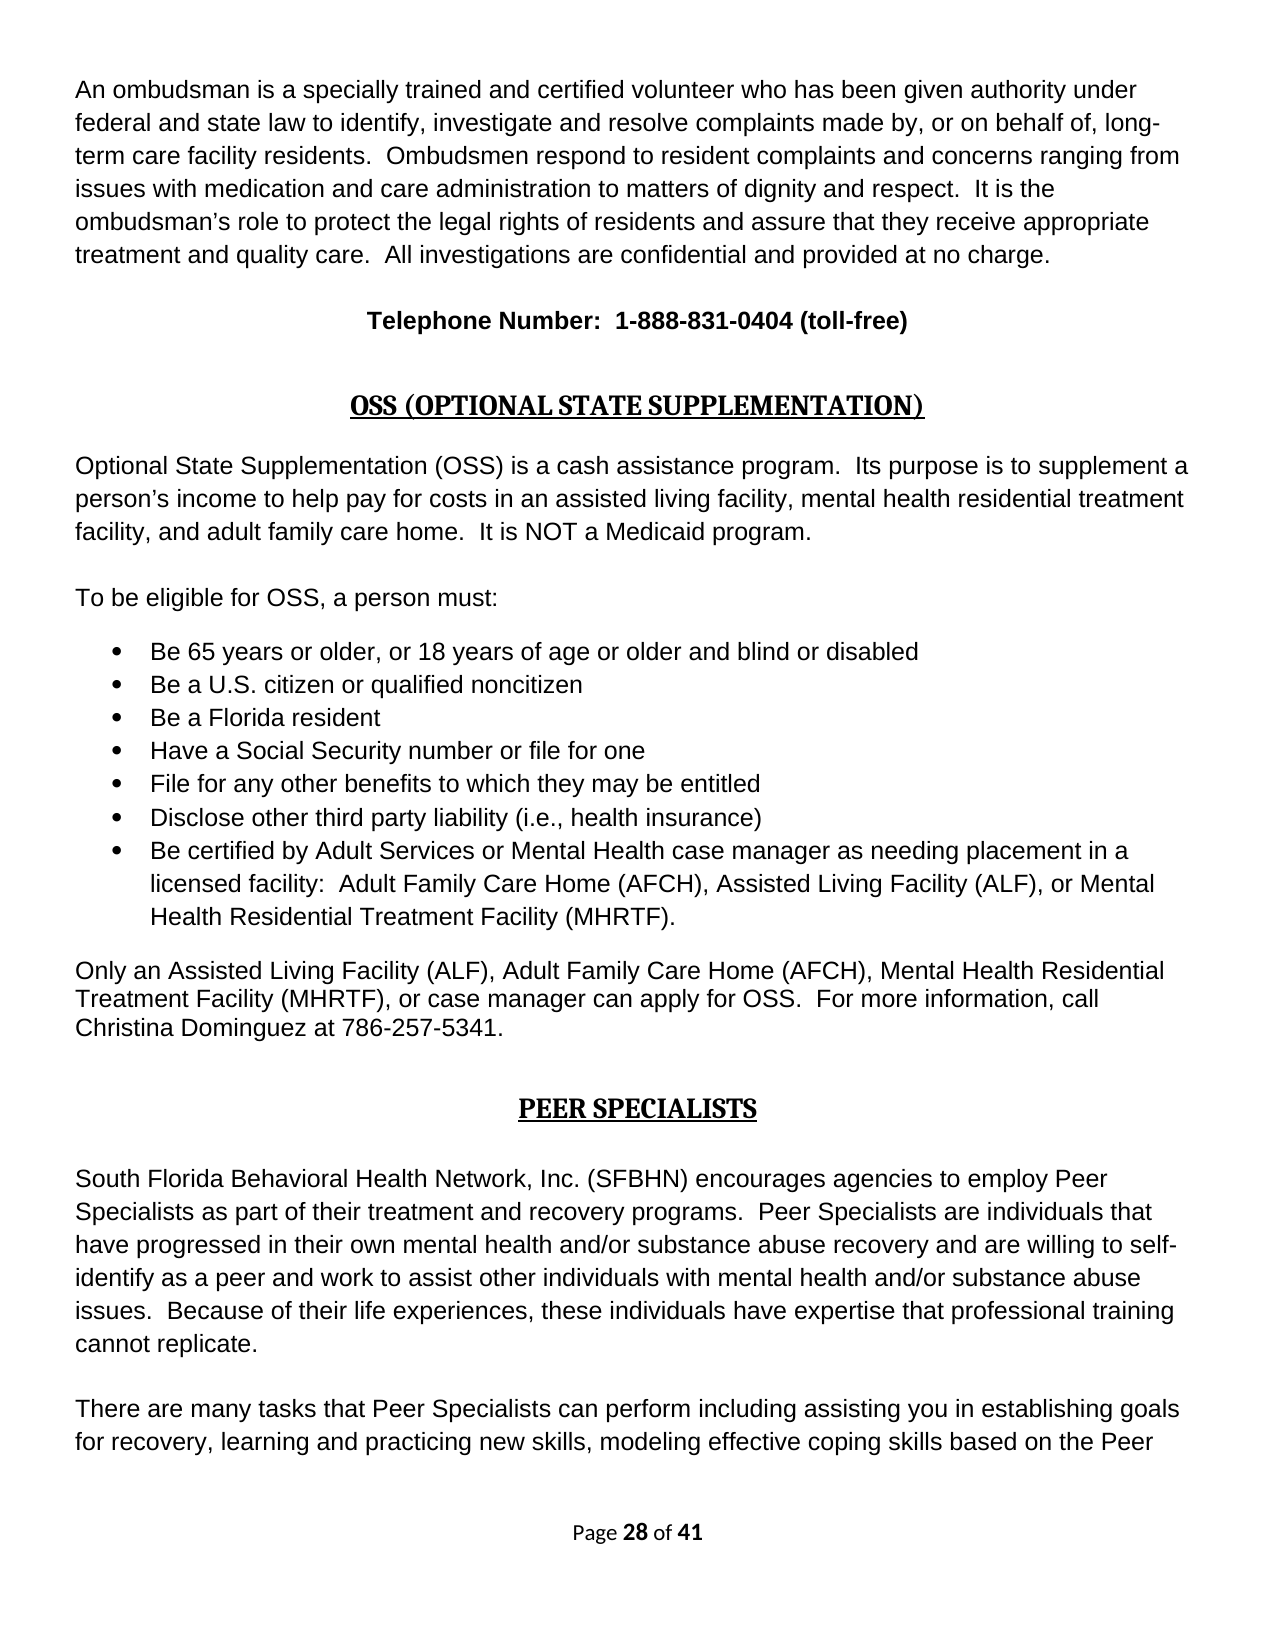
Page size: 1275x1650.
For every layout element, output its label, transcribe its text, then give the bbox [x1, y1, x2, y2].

text To be eligible for OSS, a person must: [75, 583, 1200, 612]
list Be a Florida resident [112, 703, 1200, 732]
list Be a U.S. citizen or qualified noncitizen [112, 670, 1200, 699]
list Have a Social Security number or file for one [112, 736, 1200, 765]
list File for any other benefits to which they may be entitled [112, 769, 1200, 798]
text An ombudsman is a specially trained and certified volunteer who has been given authority under federal and state law to identify, investigate and resolve complaints made by, or on behalf of, long-term care facility residents. Ombudsmen respond to resident complaints and concerns ranging from issues with medication and care administration to matters of dignity and respect. It is the ombudsman’s role to protect the legal rights of residents and assure that they receive appropriate treatment and quality care. All investigations are confidential and provided at no charge. [75, 75, 1200, 269]
text Only an Assisted Living Facility (ALF), Adult Family Care Home (AFCH), Mental Health Residential Treatment Facility (MHRTF), or case manager can apply for OSS. For more information, call Christina Dominguez at 786-257-5341. [75, 956, 1200, 1042]
text Telephone Number: 1-888-831-0404 (toll-free) [75, 306, 1200, 335]
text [75, 1394, 1200, 1456]
list Be 65 years or older, or 18 years of age or older and blind or disabled [112, 637, 1200, 666]
list Be certified by Adult Services or Mental Health case manager as needing placement in a licensed facility: Adult Family Care Home (AFCH), Assisted Living Facility (ALF), or Mental Health Residential Treatment Facility (MHRTF). [112, 836, 1200, 931]
list Disclose other third party liability (i.e., health insurance) [112, 803, 1200, 831]
text South Florida Behavioral Health Network, Inc. (SFBHN) encourages agencies to employ Peer Specialists as part of their treatment and recovery programs. Peer Specialists are individuals that have progressed in their own mental health and/or substance abuse recovery and are willing to self-identify as a peer and work to assist other individuals with mental health and/or substance abuse issues. Because of their life experiences, these individuals have expertise that professional training cannot replicate. [75, 1163, 1200, 1357]
subtitle PEER SPECIALISTS [75, 1092, 1200, 1126]
text Optional State Supplementation (OSS) is a cash assistance program. Its purpose is to supplement a person’s income to help pay for costs in an assisted living facility, mental health residential treatment facility, and adult family care home. It is NOT a Medicaid program. [75, 451, 1200, 546]
subtitle OSS (OPTIONAL STATE SUPPLEMENTATION) [75, 389, 1200, 423]
